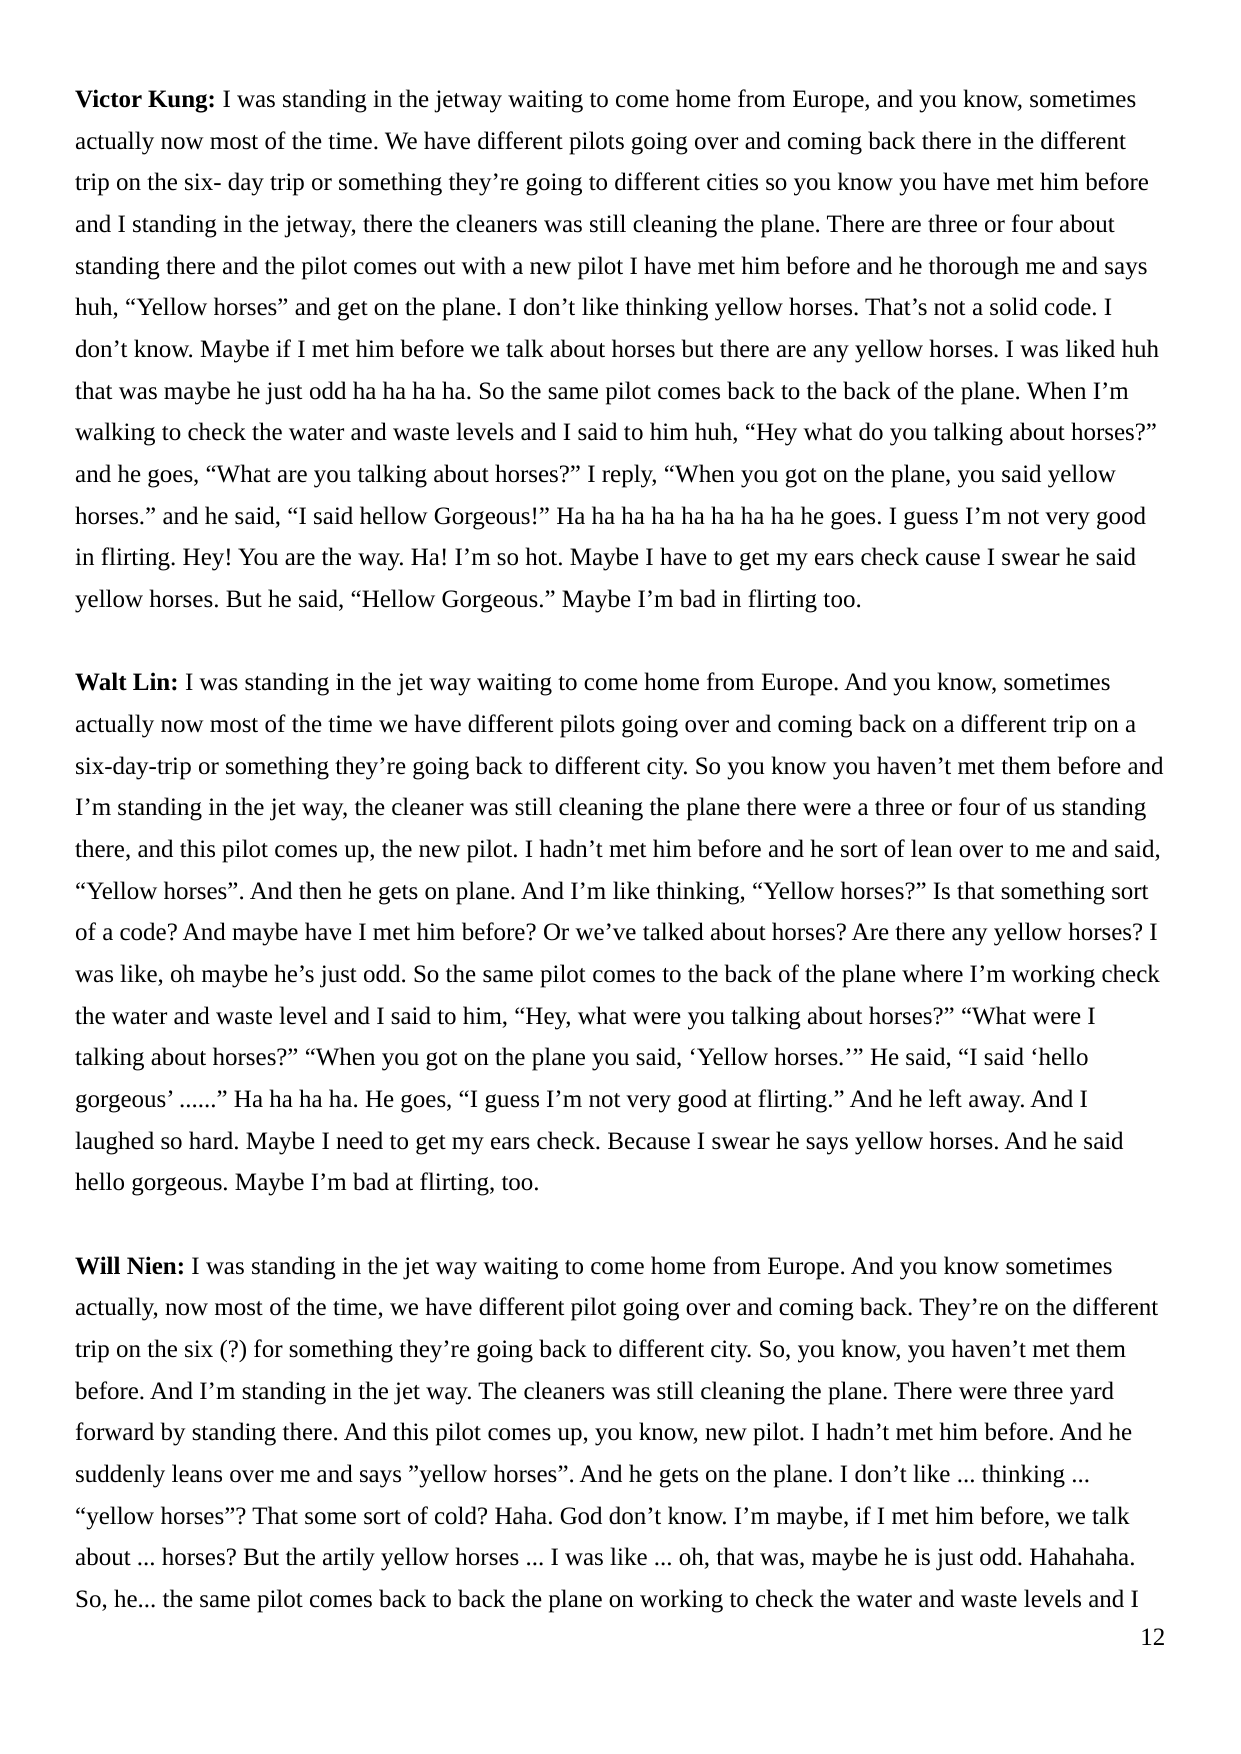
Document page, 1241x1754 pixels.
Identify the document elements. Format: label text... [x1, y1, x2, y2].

text Walt Lin: I was standing in the jet way waiting to come home from Europe. And you know, sometimes actually now most of the time we have different pilots going over and coming back on a different trip on a six-day-trip or something they’re going back to different city. So you know you haven’t met them before and I’m standing in the jet way, the cleaner was still cleaning the plane there were a three or four of us standing there, and this pilot comes up, the new pilot. I hadn’t met him before and he sort of lean over to me and said, “Yellow horses”. And then he gets on plane. And I’m like thinking, “Yellow horses?” Is that something sort of a code? And maybe have I met him before? Or we’ve talked about horses? Are there any yellow horses? I was like, oh maybe he’s just odd. So the same pilot comes to the back of the plane where I’m working check the water and waste level and I said to him, “Hey, what were you talking about horses?” “What were I talking about horses?” “When you got on the plane you said, ‘Yellow horses.’” He said, “I said ‘hello gorgeous’ ......” Ha ha ha ha. He goes, “I guess I’m not very good at flirting.” And he left away. And I laughed so hard. Maybe I need to get my ears check. Because I swear he says yellow horses. And he said hello gorgeous. Maybe I’m bad at flirting, too. [75, 661, 1165, 1203]
text Victor Kung: I was standing in the jetway waiting to come home from Europe, and you know, sometimes actually now most of the time. We have different pilots going over and coming back there in the different trip on the six- day trip or something they’re going to different cities so you know you have met him before and I standing in the jetway, there the cleaners was still cleaning the plane. There are three or four about standing there and the pilot comes out with a new pilot I have met him before and he thorough me and says huh, “Yellow horses” and get on the plane. I don’t like thinking yellow horses. That’s not a solid code. I don’t know. Maybe if I met him before we talk about horses but there are any yellow horses. I was liked huh that was maybe he just odd ha ha ha ha. So the same pilot comes back to the back of the plane. When I’m walking to check the water and waste levels and I said to him huh, “Hey what do you talking about horses?” and he goes, “What are you talking about horses?” I reply, “When you got on the plane, you said yellow horses.” and he said, “I said hellow Gorgeous!” Ha ha ha ha ha ha ha ha he goes. I guess I’m not very good in flirting. Hey! You are the way. Ha! I’m so hot. Maybe I have to get my ears check cause I swear he said yellow horses. But he said, “Hellow Gorgeous.” Maybe I’m bad in flirting too. [75, 78, 1165, 619]
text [75, 1244, 1165, 1619]
